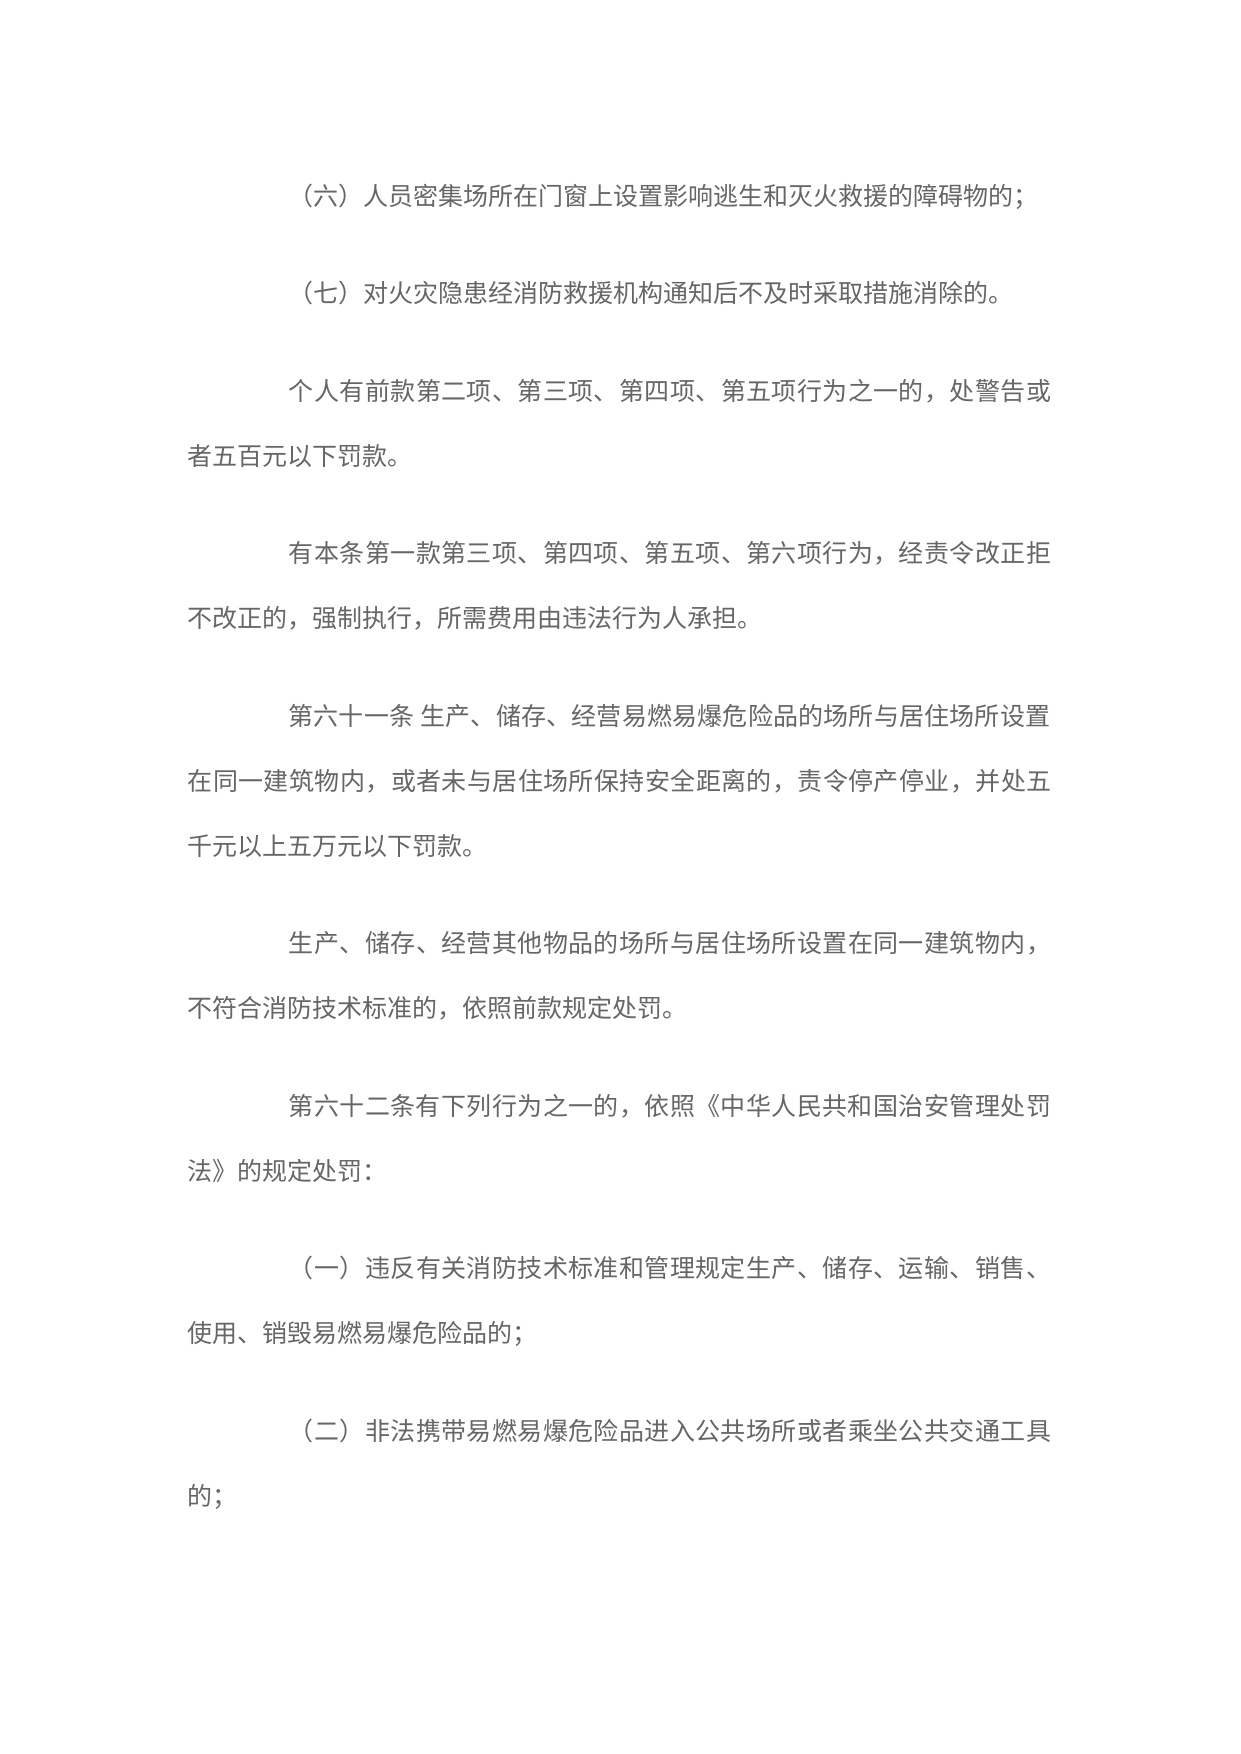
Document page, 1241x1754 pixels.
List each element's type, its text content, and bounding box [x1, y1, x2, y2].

text 第六十一条 生产、储存、经营易燃易爆危险品的场所与居住场所设置在同一建筑物内，或者未与居住场所保持安全距离的，责令停产停业，并处五千元以上五万元以下罚款。 [187, 682, 1053, 877]
text 第六十二条有下列行为之一的，依照《中华人民共和国治安管理处罚法》的规定处罚： [187, 1072, 1053, 1202]
text 有本条第一款第三项、第四项、第五项、第六项行为，经责令改正拒不改正的，强制执行，所需费用由违法行为人承担。 [187, 519, 1053, 649]
text （二）非法携带易燃易爆危险品进入公共场所或者乘坐公共交通工具的； [187, 1397, 1053, 1527]
text （一）违反有关消防技术标准和管理规定生产、储存、运输、销售、使用、销毁易燃易爆危险品的； [187, 1234, 1053, 1364]
text （六）人员密集场所在门窗上设置影响逃生和灭火救援的障碍物的； [187, 162, 1053, 227]
text （七）对火灾隐患经消防救援机构通知后不及时采取措施消除的。 [187, 259, 1053, 324]
text 个人有前款第二项、第三项、第四项、第五项行为之一的，处警告或者五百元以下罚款。 [187, 357, 1053, 487]
text 生产、储存、经营其他物品的场所与居住场所设置在同一建筑物内，不符合消防技术标准的，依照前款规定处罚。 [187, 909, 1053, 1039]
